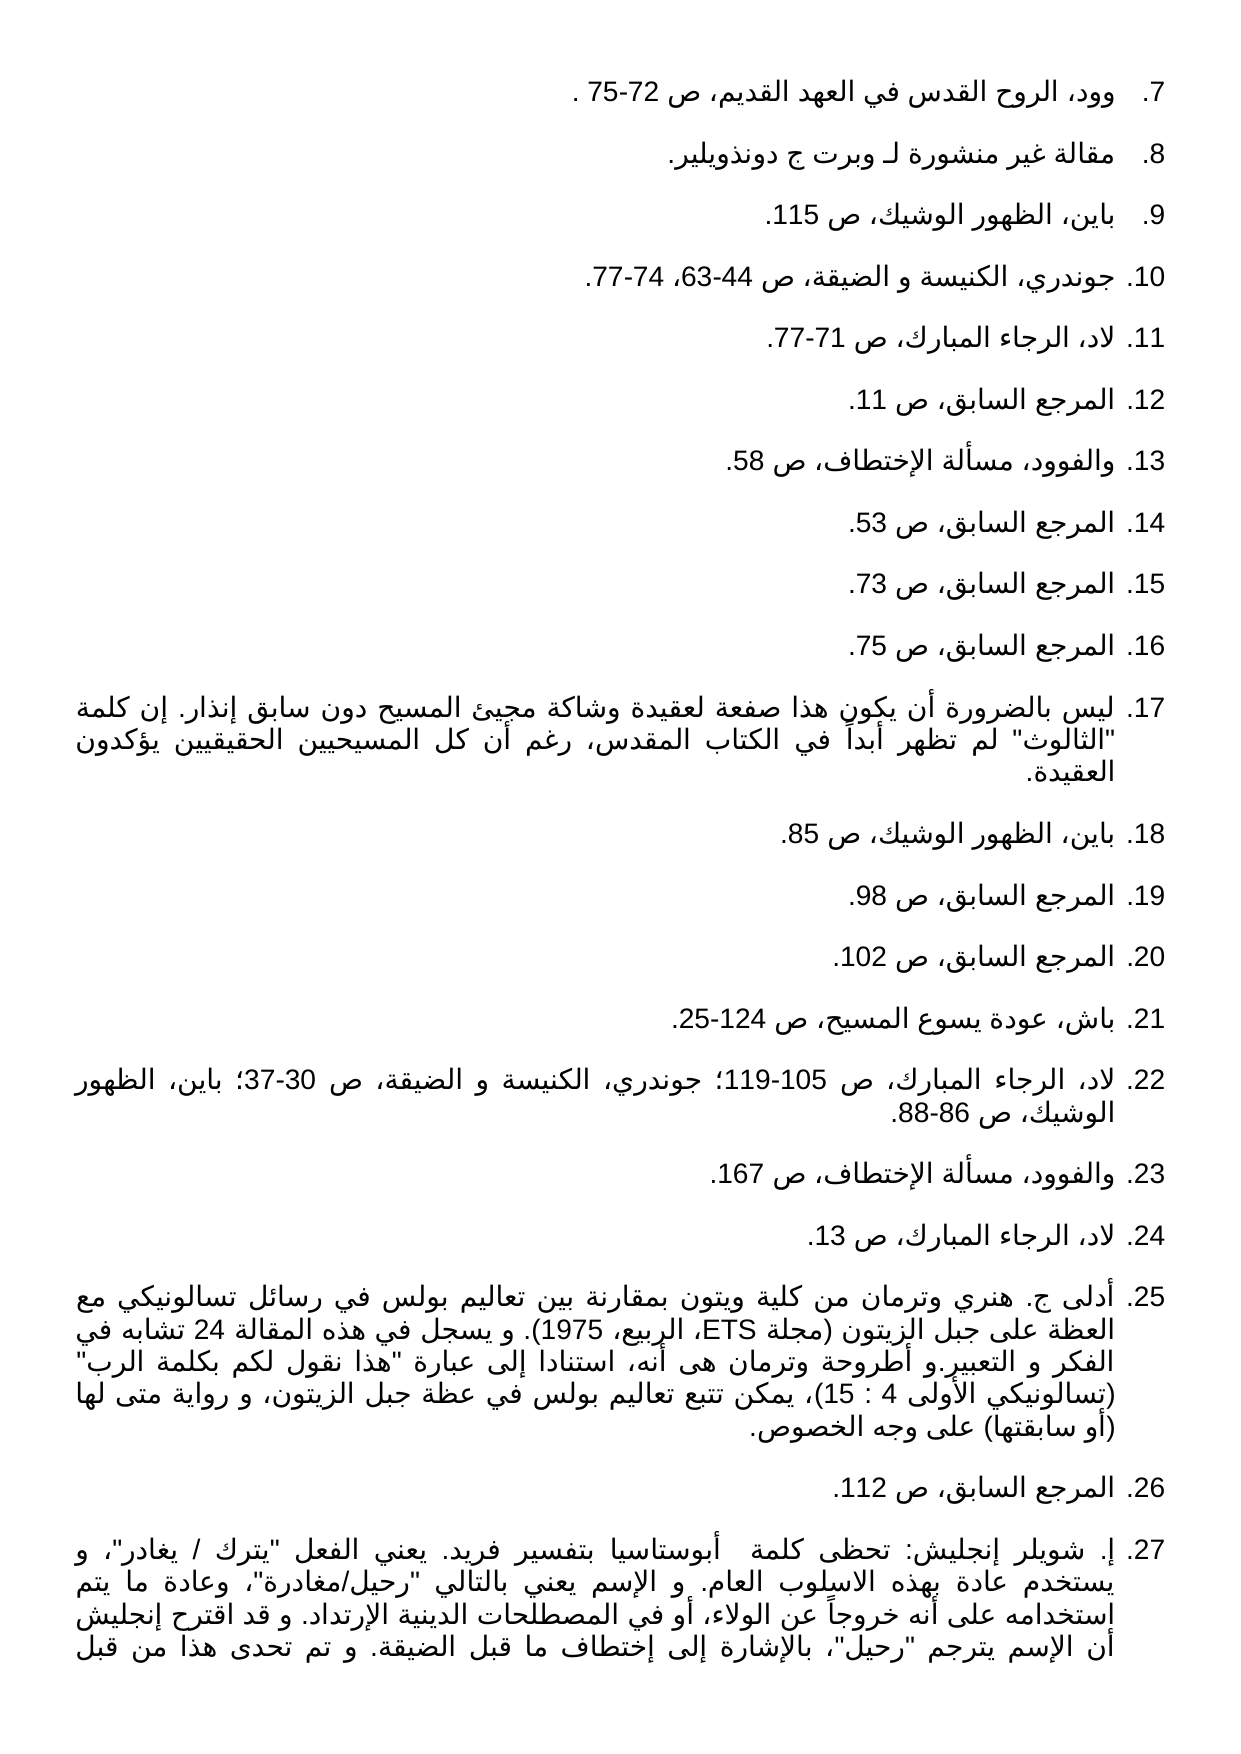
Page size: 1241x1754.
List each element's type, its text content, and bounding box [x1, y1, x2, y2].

text 15. المرجع السابق، ص 73. [75, 567, 1165, 600]
text 11. لاد، الرجاء المبارك، ص 71-77. [75, 321, 1165, 354]
text 18. باين، الظهور الوشيك، ص 85. [75, 817, 1165, 849]
text 13. والفوود، مسألة الإختطاف، ص 58. [75, 444, 1165, 477]
text 24. لاد، الرجاء المبارك، ص 13. [75, 1219, 1165, 1251]
text 20. المرجع السابق، ص 102. [75, 940, 1165, 972]
text 14. المرجع السابق، ص 53. [75, 506, 1165, 538]
text 26. المرجع السابق، ص 112. [75, 1471, 1165, 1504]
text 8. مقالة غير منشورة لـ وبرت ج دونذويلير. [75, 137, 1165, 169]
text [75, 1533, 1165, 1663]
text 7. وود، الروح القدس في العهد القديم، ص 72-75 . [75, 75, 1165, 107]
text 22. لاد، الرجاء المبارك، ص 105-119؛ جوندري، الكنيسة و الضيقة، ص 30-37؛ باين، الظهور الوشيك، ص 86-88. [75, 1063, 1165, 1128]
text 16. المرجع السابق، ص 75. [75, 629, 1165, 661]
text 9. باين، الظهور الوشيك، ص 115. [75, 198, 1165, 231]
text 23. والفوود، مسألة الإختطاف، ص 167. [75, 1157, 1165, 1189]
text 17. ليس بالضرورة أن يكون هذا صفعة لعقيدة وشاكة مجيئ المسيح دون سابق إنذار. إن كلمة "الثالوث" لم تظهر أبداً في الكتاب المقدس، رغم أن كل المسيحيين الحقيقيين يؤكدون العقيدة. [75, 691, 1165, 788]
text 12. المرجع السابق، ص 11. [75, 383, 1165, 415]
text 10. جوندري، الكنيسة و الضيقة، ص 44-63، 74-77. [75, 260, 1165, 292]
text 25. أدلى ج. هنري وترمان من كلية ويتون بمقارنة بين تعاليم بولس في رسائل تسالونيكي مع العظة على جبل الزيتون (مجلة ETS، الربيع، 1975). و يسجل في هذه المقالة 24 تشابه في الفكر و التعبير.و أطروحة وترمان هى أنه، استنادا إلى عبارة "هذا نقول لكم بكلمة الرب" (تسالونيكي الأولى 4 : 15)، يمكن تتبع تعاليم بولس في عظة جبل الزيتون، و رواية متى لها (أو سابقتها) على وجه الخصوص. [75, 1280, 1165, 1442]
text 21. باش، عودة يسوع المسيح، ص 124-25. [75, 1002, 1165, 1034]
text 19. المرجع السابق، ص 98. [75, 878, 1165, 911]
